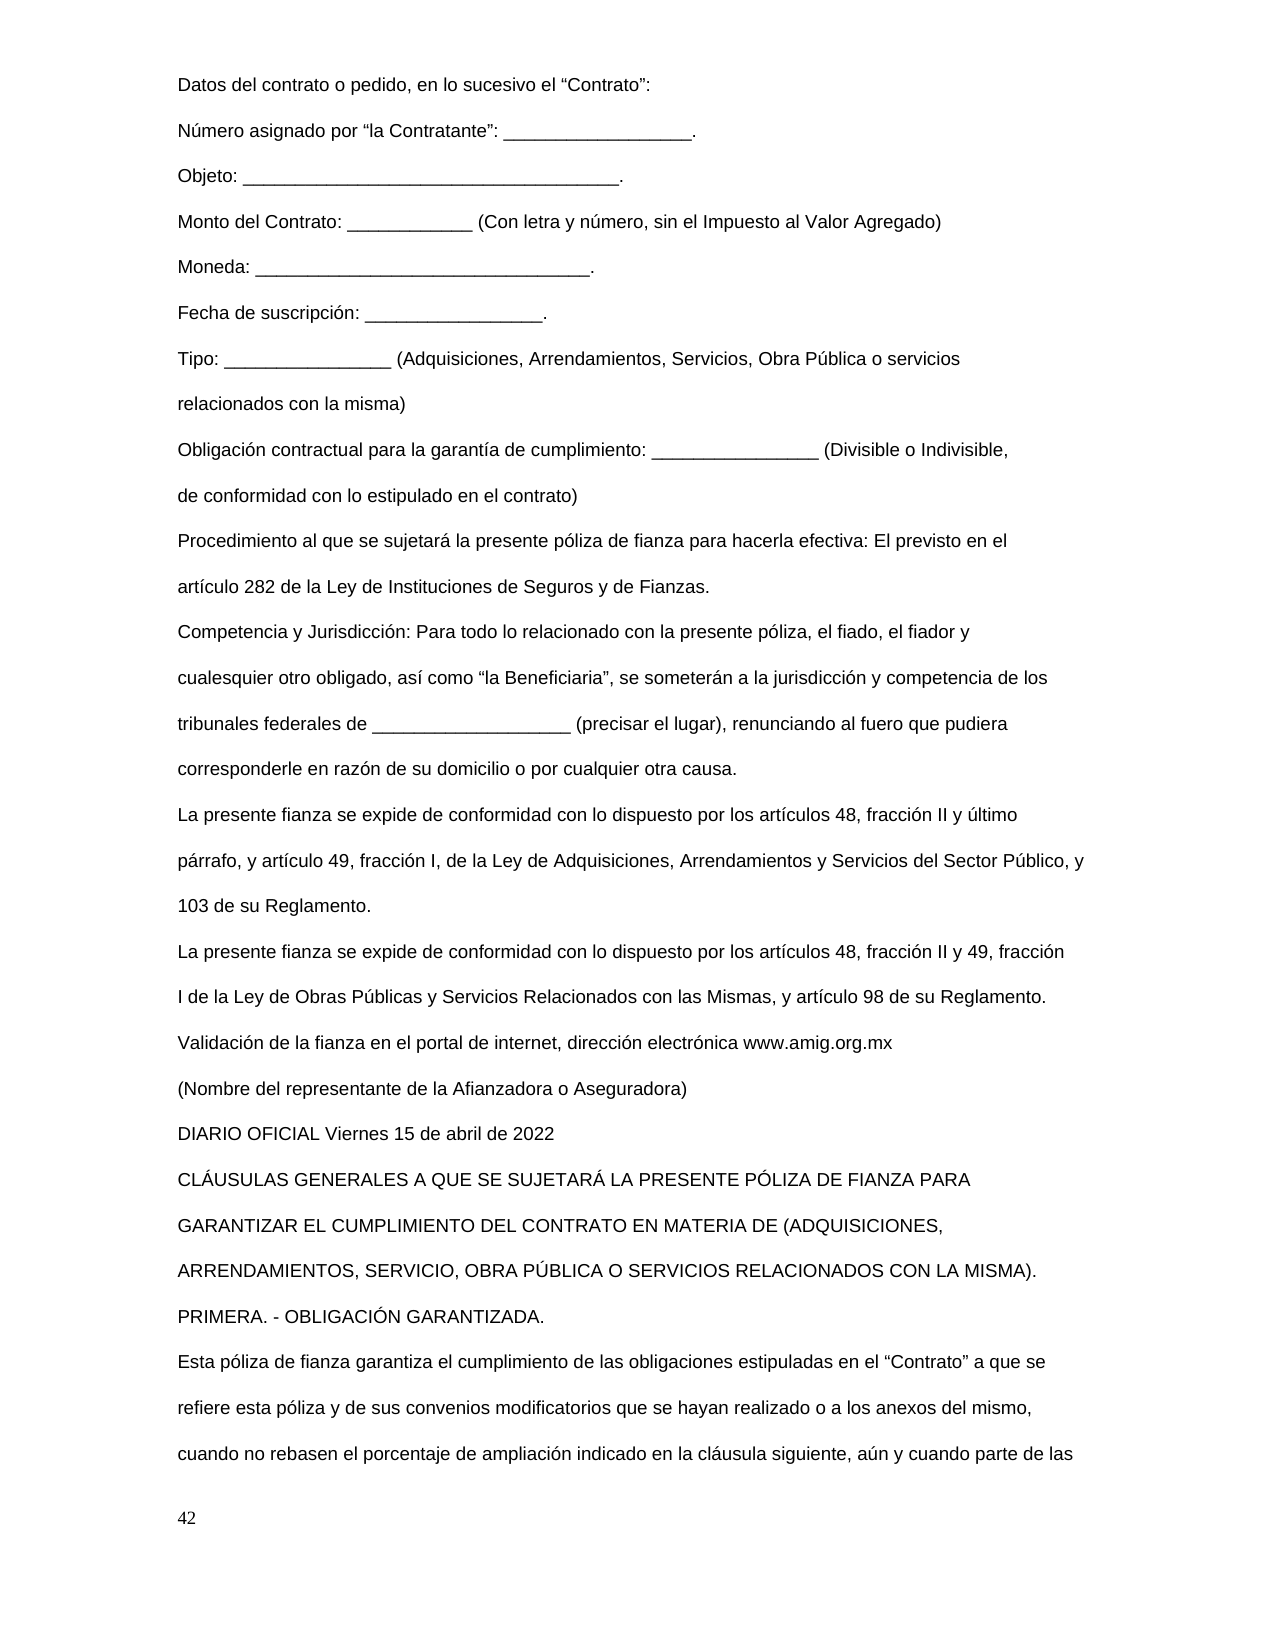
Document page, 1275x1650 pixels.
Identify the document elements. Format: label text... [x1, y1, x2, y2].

text (Nombre del representante de la Afianzadora o Aseguradora) [177, 1078, 1098, 1099]
text Objeto: ____________________________________. [177, 165, 1098, 187]
text Monto del Contrato: ____________ (Con letra y número, sin el Impuesto al Valor Agregado) [177, 211, 1098, 232]
text La presente fianza se expide de conformidad con lo dispuesto por los artículos 48, fracción II y 49, fracción [177, 941, 1098, 962]
text Esta póliza de fianza garantiza el cumplimiento de las obligaciones estipuladas en el “Contrato” a que se [177, 1351, 1098, 1373]
text Tipo: ________________ (Adquisiciones, Arrendamientos, Servicios, Obra Pública o servicios [177, 348, 1098, 369]
text GARANTIZAR EL CUMPLIMIENTO DEL CONTRATO EN MATERIA DE (ADQUISICIONES, [177, 1214, 1098, 1236]
text artículo 282 de la Ley de Instituciones de Seguros y de Fianzas. [177, 576, 1098, 597]
text 103 de su Reglamento. [177, 895, 1098, 917]
text corresponderle en razón de su domicilio o por cualquier otra causa. [177, 758, 1098, 780]
text tribunales federales de ___________________ (precisar el lugar), renunciando al fuero que pudiera [177, 713, 1098, 734]
text Competencia y Jurisdicción: Para todo lo relacionado con la presente póliza, el fiado, el fiador y [177, 621, 1098, 643]
text Obligación contractual para la garantía de cumplimiento: ________________ (Divisible o Indivisible, [177, 439, 1098, 460]
text cuando no rebasen el porcentaje de ampliación indicado en la cláusula siguiente, aún y cuando parte de las [177, 1443, 1098, 1464]
text ARRENDAMIENTOS, SERVICIO, OBRA PÚBLICA O SERVICIOS RELACIONADOS CON LA MISMA). [177, 1260, 1098, 1282]
text refiere esta póliza y de sus convenios modificatorios que se hayan realizado o a los anexos del mismo, [177, 1397, 1098, 1418]
text relacionados con la misma) [177, 393, 1098, 415]
text La presente fianza se expide de conformidad con lo dispuesto por los artículos 48, fracción II y último [177, 804, 1098, 825]
text cualesquier otro obligado, así como “la Beneficiaria”, se someterán a la jurisdicción y competencia de los [177, 667, 1098, 688]
text de conformidad con lo estipulado en el contrato) [177, 484, 1098, 506]
text Número asignado por “la Contratante”: __________________. [177, 119, 1098, 141]
text Procedimiento al que se sujetará la presente póliza de fianza para hacerla efectiva: El previsto en el [177, 530, 1098, 552]
text Fecha de suscripción: _________________. [177, 302, 1098, 323]
text DIARIO OFICIAL Viernes 15 de abril de 2022 [177, 1123, 1098, 1145]
text Moneda: ________________________________. [177, 256, 1098, 278]
text PRIMERA. - OBLIGACIÓN GARANTIZADA. [177, 1306, 1098, 1327]
text Validación de la fianza en el portal de internet, dirección electrónica www.amig.org.mx [177, 1032, 1098, 1053]
text Datos del contrato o pedido, en lo sucesivo el “Contrato”: [177, 74, 1098, 95]
text I de la Ley de Obras Públicas y Servicios Relacionados con las Mismas, y artículo 98 de su Reglamento. [177, 986, 1098, 1008]
text CLÁUSULAS GENERALES A QUE SE SUJETARÁ LA PRESENTE PÓLIZA DE FIANZA PARA [177, 1169, 1098, 1190]
text párrafo, y artículo 49, fracción I, de la Ley de Adquisiciones, Arrendamientos y Servicios del Sector Público, y [177, 849, 1098, 871]
